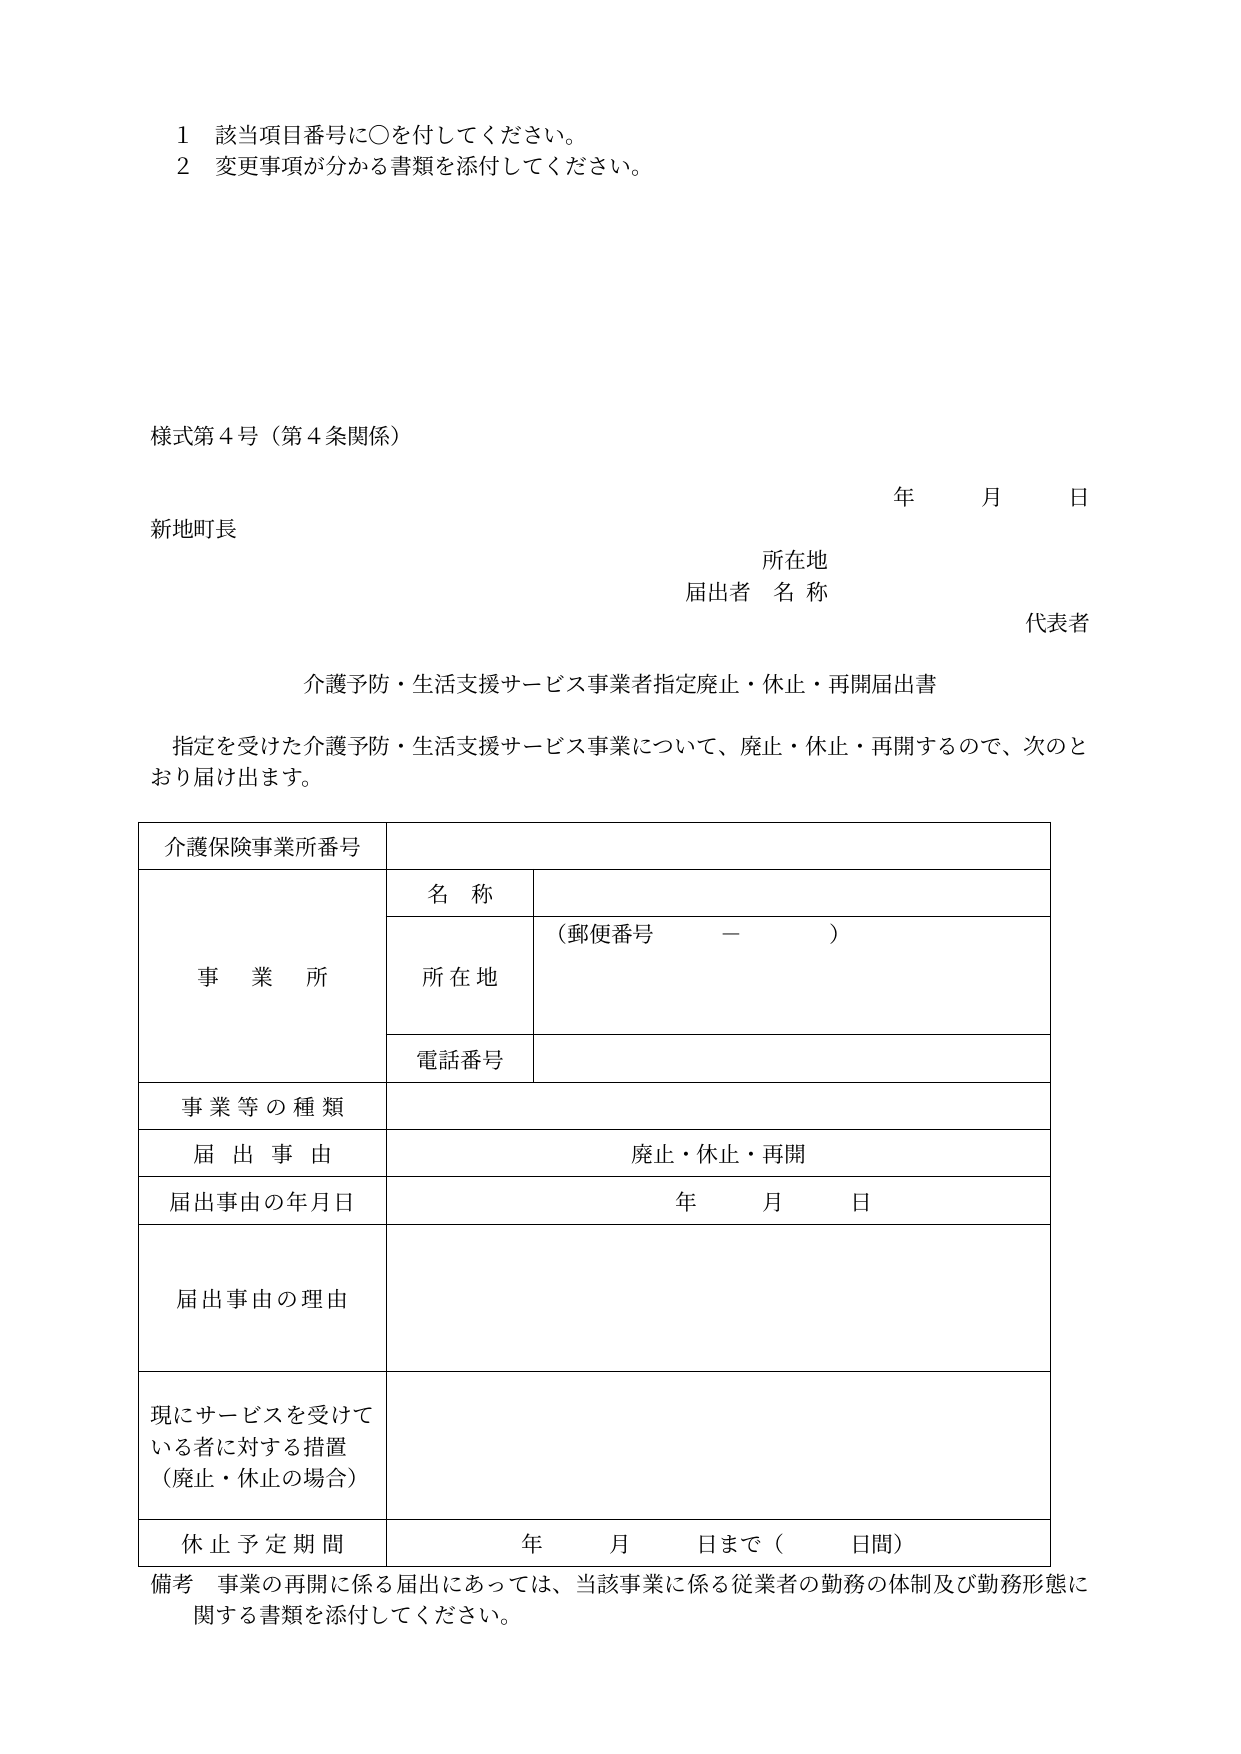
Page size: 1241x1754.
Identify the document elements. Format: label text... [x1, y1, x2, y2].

table_cell 事業等の種類 [139, 1083, 386, 1129]
table_header 介護保険事業所番号 [139, 823, 386, 869]
text 代表者 [697, 606, 1090, 638]
text 介護予防・生活支援サービス事業者指定廃止・休止・再開届出書 [150, 668, 1090, 699]
text 届出者 名称 [150, 575, 828, 606]
text 新地町長 [150, 512, 1090, 543]
table_cell 届出事由の年月日 [139, 1177, 386, 1223]
table_cell 年 月 日 [387, 1177, 1050, 1223]
table_cell 現にサービスを受けている者に対する措置 （廃止・休止の場合） [139, 1372, 386, 1519]
table_cell 電話番号 [387, 1035, 533, 1082]
text 所在地 [150, 543, 828, 575]
table_cell 廃止・休止・再開 [387, 1130, 1050, 1176]
table_cell （郵便番号 － ） [534, 917, 1050, 1034]
table_cell [534, 870, 1050, 916]
text 年 月 日 [150, 481, 1090, 512]
table_cell [534, 1035, 1050, 1082]
table_cell 届出事由の理由 [139, 1225, 386, 1371]
table_cell [387, 1083, 1050, 1129]
text 指定を受けた介護予防・生活支援サービス事業について、廃止・休止・再開するので、次のとおり届け出ます。 [150, 729, 1090, 792]
table_cell [387, 1372, 1050, 1519]
text １ 該当項目番号に〇を付してください。 [172, 118, 1090, 149]
table_cell 届出事由 [139, 1130, 386, 1176]
table_cell 名称 [387, 870, 533, 916]
table_cell 事業所 [139, 870, 386, 1082]
table_cell 休止予定期間 [139, 1520, 386, 1566]
text 様式第４号（第４条関係） [150, 419, 1090, 451]
table_header [387, 823, 1050, 869]
table_cell 年 月 日まで（ 日間） [387, 1520, 1050, 1566]
text ２ 変更事項が分かる書類を添付してください。 [150, 149, 1090, 181]
text 備考 事業の再開に係る届出にあっては、当該事業に係る従業者の勤務の体制及び勤務形態に関する書類を添付してください。 [150, 1567, 1090, 1630]
table_cell [387, 1225, 1050, 1371]
table_cell 所在地 [387, 917, 533, 1034]
